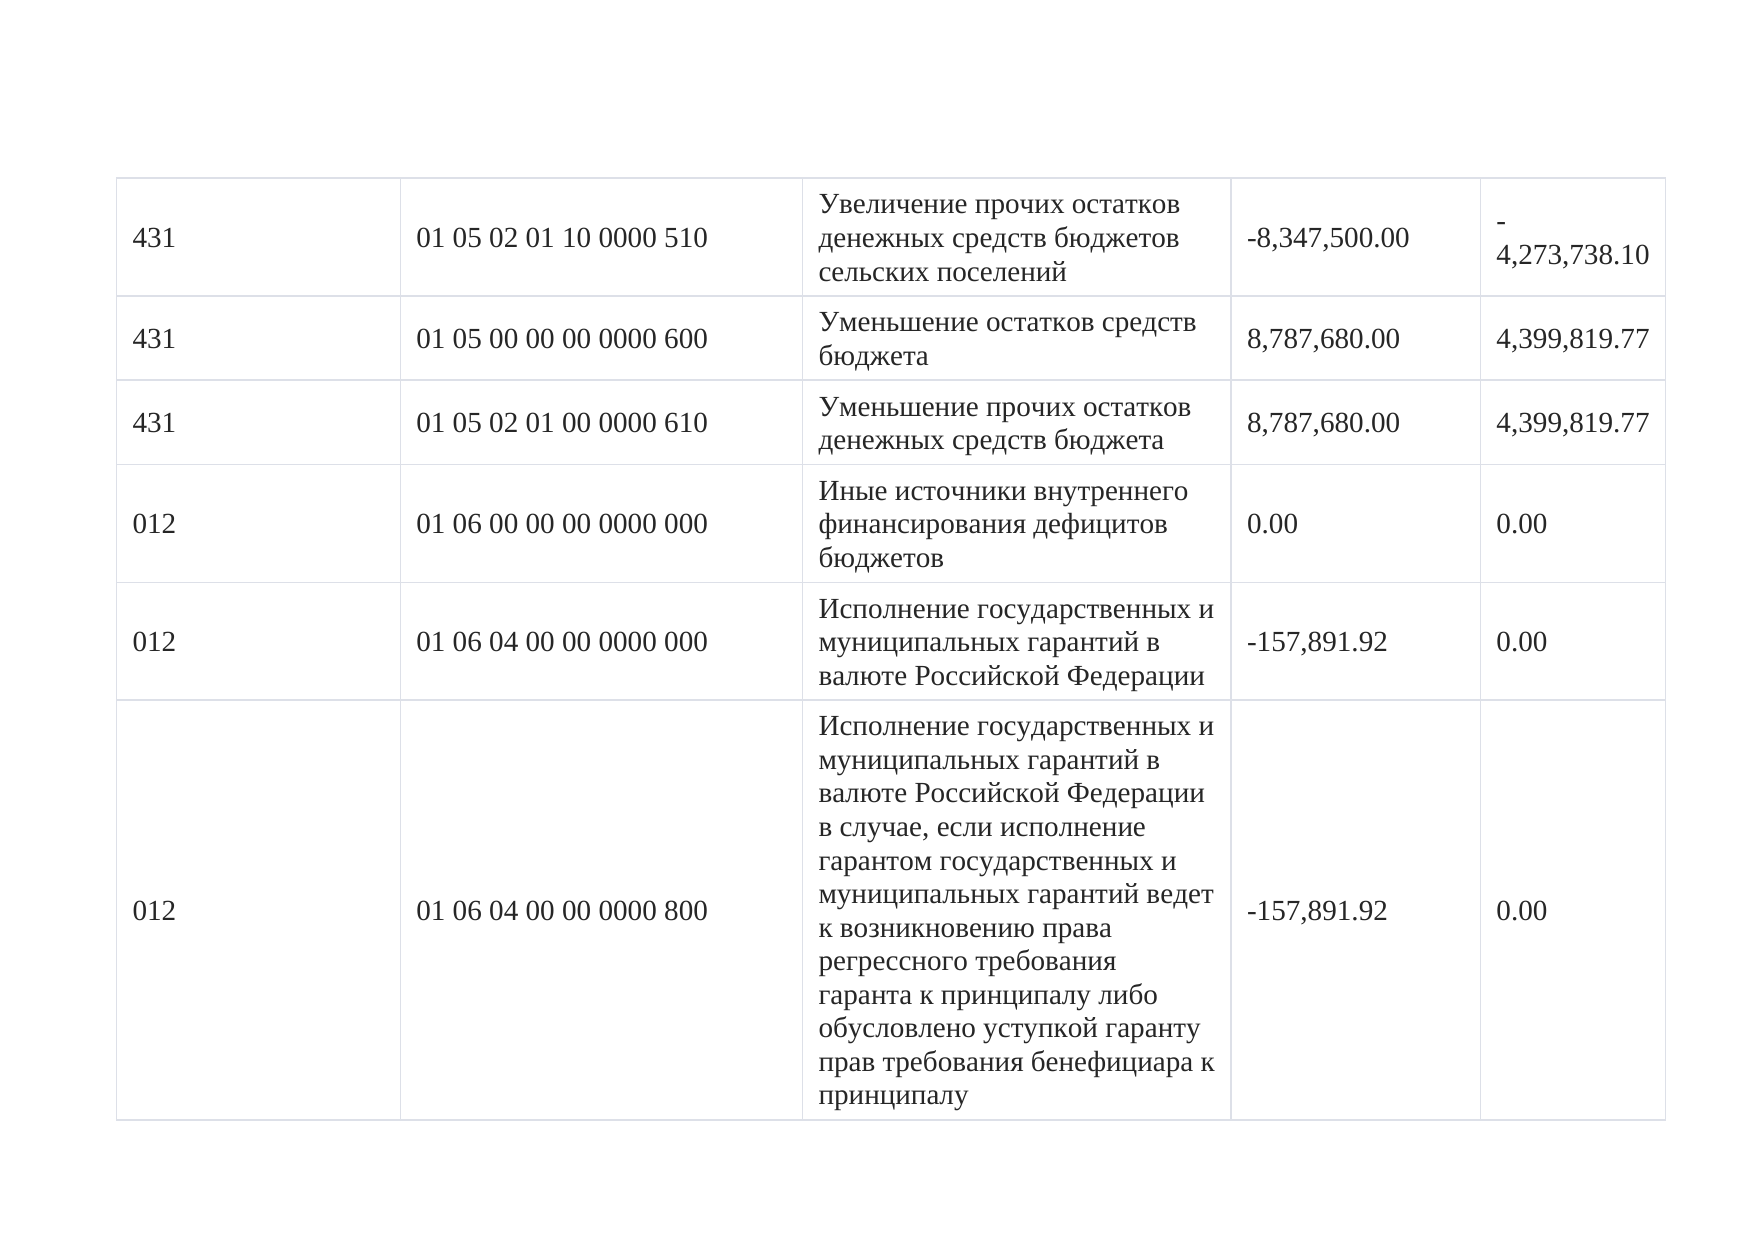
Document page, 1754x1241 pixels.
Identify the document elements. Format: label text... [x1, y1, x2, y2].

table_cell Увеличение прочих остатков денежных средств бюджетов сельских поселений [803, 179, 1230, 295]
table_cell 01 05 02 01 00 0000 610 [401, 381, 802, 463]
table_cell 4,399,819.77 [1481, 381, 1665, 463]
table_cell 01 05 02 01 10 0000 510 [401, 179, 802, 295]
table_cell 4,399,819.77 [1481, 297, 1665, 379]
table_cell 431 [117, 381, 400, 463]
table_cell 0.00 [1481, 465, 1665, 581]
table_cell 431 [117, 297, 400, 379]
table_cell Иные источники внутреннего финансирования дефицитов бюджетов [803, 465, 1230, 581]
table_cell 8,787,680.00 [1232, 297, 1480, 379]
table_cell Уменьшение остатков средств бюджета [803, 297, 1230, 379]
table_cell 012 [117, 583, 400, 699]
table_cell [803, 701, 1230, 1119]
table_cell 0.00 [1232, 465, 1480, 581]
table_cell 0.00 [1481, 701, 1665, 1119]
table_cell Исполнение государственных и муниципальных гарантий в валюте Российской Федерации [803, 583, 1230, 699]
table_cell 01 06 00 00 00 0000 000 [401, 465, 802, 581]
table_cell 0.00 [1481, 583, 1665, 699]
table_cell 01 06 04 00 00 0000 800 [401, 701, 802, 1119]
table_cell Уменьшение прочих остатков денежных средств бюджета [803, 381, 1230, 463]
table_cell 01 05 00 00 00 0000 600 [401, 297, 802, 379]
table_cell -157,891.92 [1232, 583, 1480, 699]
table_cell -8,347,500.00 [1232, 179, 1480, 295]
table_cell -157,891.92 [1232, 701, 1480, 1119]
table_cell 01 06 04 00 00 0000 000 [401, 583, 802, 699]
table_cell 8,787,680.00 [1232, 381, 1480, 463]
table_cell 012 [117, 701, 400, 1119]
table_cell 431 [117, 179, 400, 295]
table_cell -4,273,738.10 [1481, 179, 1665, 295]
table_cell 012 [117, 465, 400, 581]
